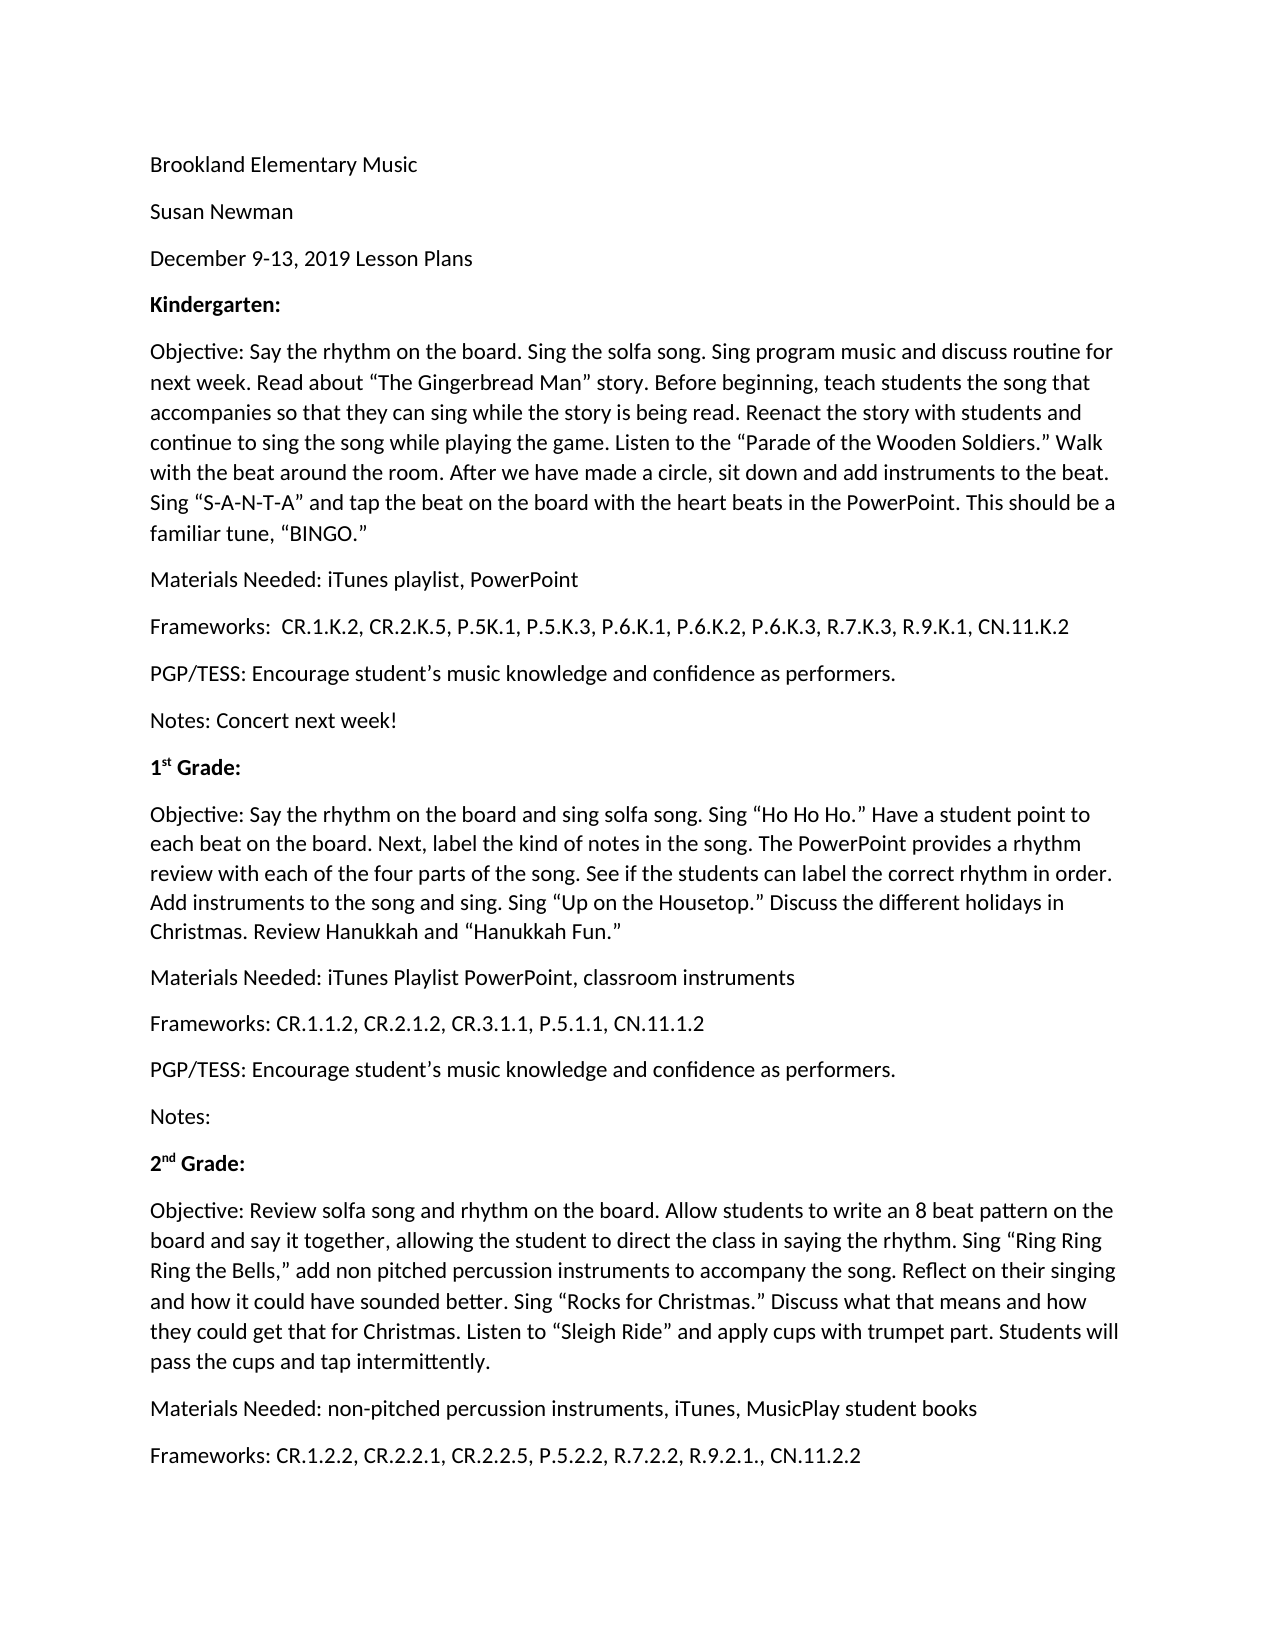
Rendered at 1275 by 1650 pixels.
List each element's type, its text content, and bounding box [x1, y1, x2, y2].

text Kindergarten: [150, 291, 1125, 319]
text PGP/TESS: Encourage student’s music knowledge and confidence as performers. [150, 1056, 1125, 1084]
text Materials Needed: non-pitched percussion instruments, iTunes, MusicPlay student books [150, 1394, 1125, 1422]
text Objective: Review solfa song and rhythm on the board. Allow students to write an 8 beat pattern on the board and say it together, allowing the student to direct the class in saying the rhythm. Sing “Ring Ring Ring the Bells,” add non pitched percussion instruments to accompany the song. Reflect on their singing and how it could have sounded better. Sing “Rocks for Christmas.” Discuss what that means and how they could get that for Christmas. Listen to “Sleigh Ride” and apply cups with trumpet part. Students will pass the cups and tap intermittently. [150, 1196, 1125, 1375]
text Frameworks: CR.1.1.2, CR.2.1.2, CR.3.1.1, P.5.1.1, CN.11.1.2 [150, 1009, 1125, 1038]
text Frameworks: CR.1.K.2, CR.2.K.5, P.5K.1, P.5.K.3, P.6.K.1, P.6.K.2, P.6.K.3, R.7.K.3, R.9.K.1, CN.11.K.2 [150, 612, 1125, 641]
text Notes: [150, 1102, 1125, 1131]
text Brookland Elementary Music [150, 150, 1125, 178]
text Materials Needed: iTunes Playlist PowerPoint, classroom instruments [150, 963, 1125, 992]
text Frameworks: CR.1.2.2, CR.2.2.1, CR.2.2.5, P.5.2.2, R.7.2.2, R.9.2.1., CN.11.2.2 [150, 1441, 1125, 1469]
text Objective: Say the rhythm on the board and sing solfa song. Sing “Ho Ho Ho.” Have a student point to each beat on the board. Next, label the kind of notes in the song. The PowerPoint provides a rhythm review with each of the four parts of the song. See if the students can label the correct rhythm in order. Add instruments to the song and sing. Sing “Up on the Housetop.” Discuss the different holidays in Christmas. Review Hanukkah and “Hanukkah Fun.” [150, 800, 1125, 946]
text Susan Newman [150, 197, 1125, 225]
text December 9-13, 2019 Lesson Plans [150, 244, 1125, 272]
text 1st Grade: [150, 753, 1125, 781]
text Materials Needed: iTunes playlist, PowerPoint [150, 566, 1125, 594]
text 2nd Grade: [150, 1149, 1125, 1177]
text PGP/TESS: Encourage student’s music knowledge and confidence as performers. [150, 659, 1125, 687]
text Objective: Say the rhythm on the board. Sing the solfa song. Sing program music and discuss routine for next week. Read about “The Gingerbread Man” story. Before beginning, teach students the song that accompanies so that they can sing while the story is being read. Reenact the story with students and continue to sing the song while playing the game. Listen to the “Parade of the Wooden Soldiers.” Walk with the beat around the room. After we have made a circle, sit down and add instruments to the beat. Sing “S-A-N-T-A” and tap the beat on the board with the heart beats in the PowerPoint. This should be a familiar tune, “BINGO.” [150, 337, 1125, 547]
text Notes: Concert next week! [150, 706, 1125, 734]
